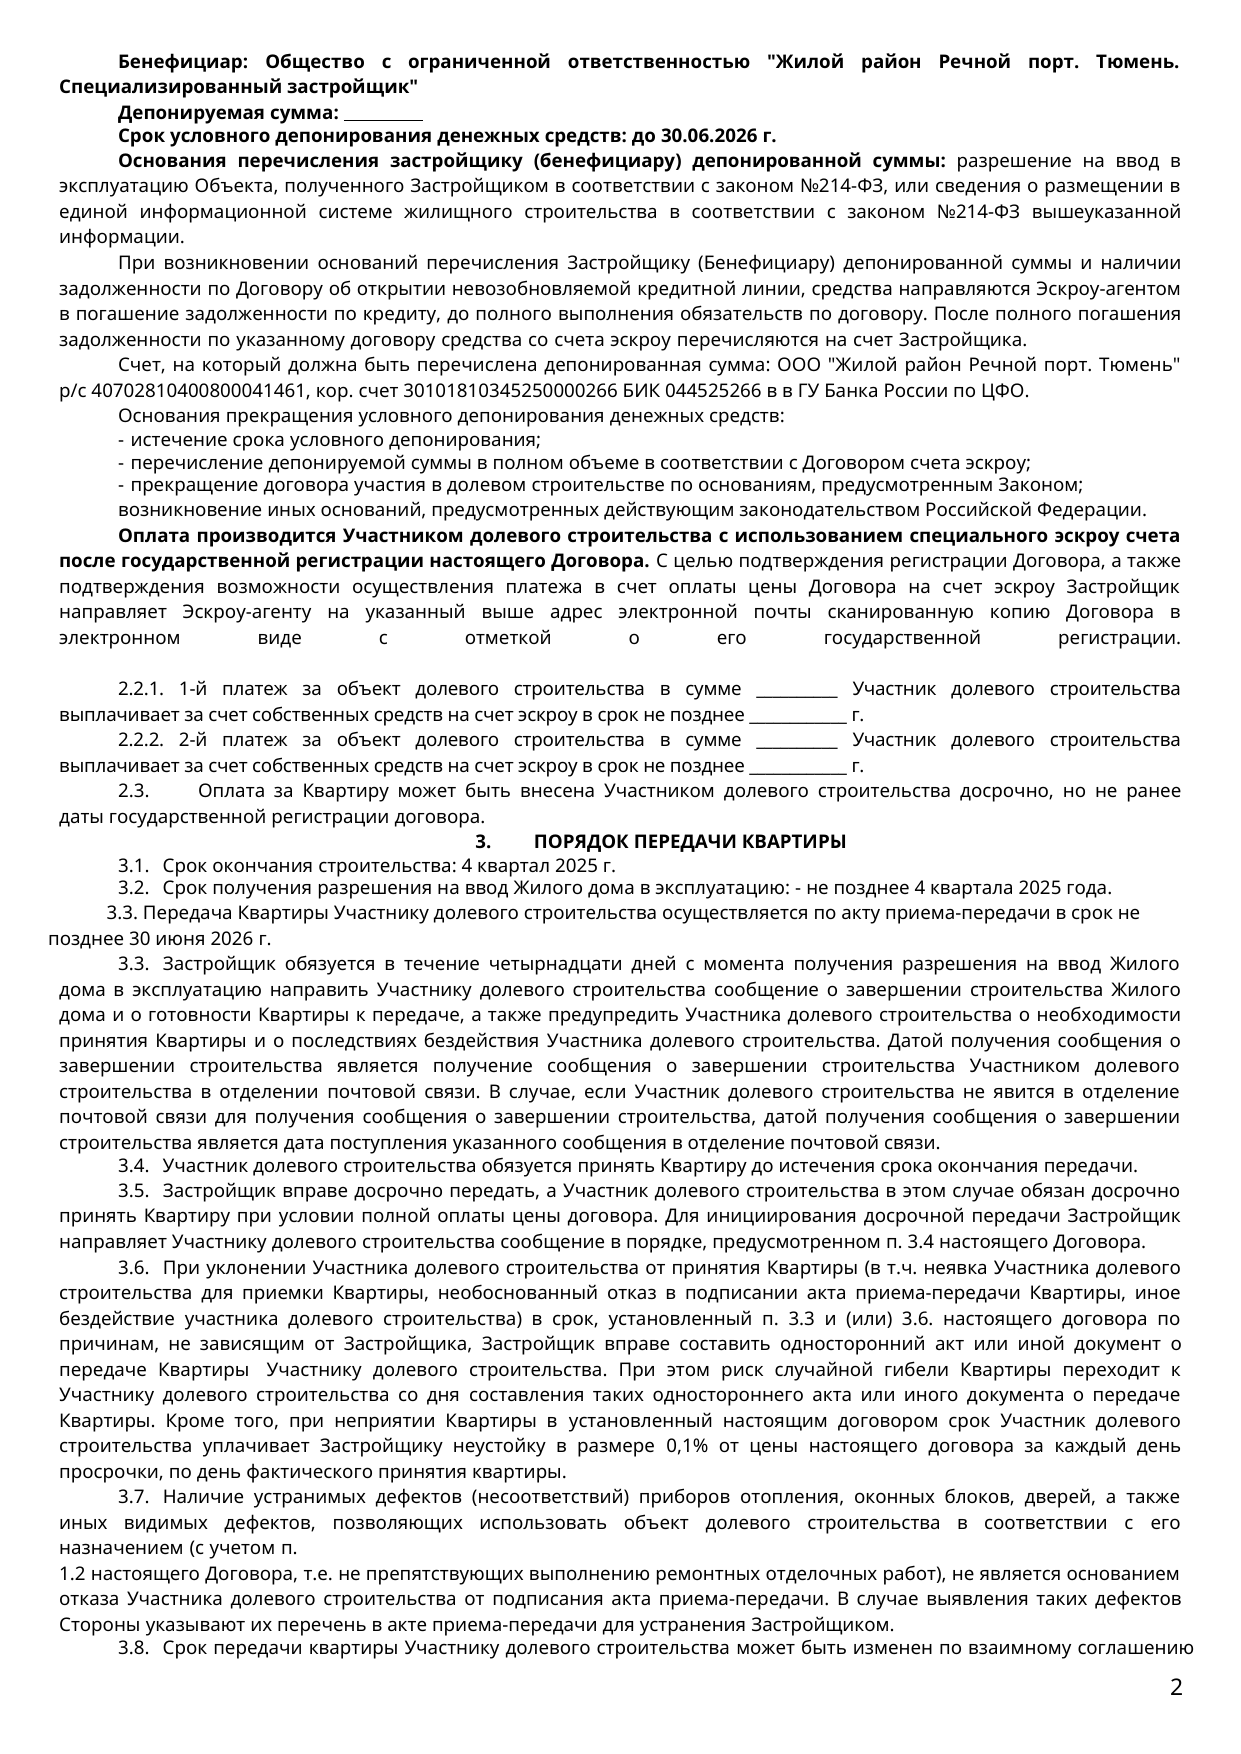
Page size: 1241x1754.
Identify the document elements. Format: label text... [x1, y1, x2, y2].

text Срок условного депонирования денежных средств: до 30.06.2026 г. [118, 124, 1194, 147]
list прекращение договора участия в долевом строительстве по основаниям, предусмотренным Законом; [118, 474, 1194, 496]
list Срок окончания строительства: 4 квартал 2025 г. [118, 854, 1194, 877]
text 2.2.1. 1-й платеж за объект долевого строительства в сумме __________ Участник долевого строительства выплачивает за счет собственных средств на счет эскроу в срок не позднее ____________ г. [59, 675, 1182, 726]
text При возникновении оснований перечисления Застройщику (Бенефициару) депонированной суммы и наличии задолженности по Договору об открытии невозобновляемой кредитной линии, средства направляются Эскроу-агентом в погашение задолженности по кредиту, до полного выполнения обязательств по договору. После полного погашения задолженности по указанному договору средства со счета эскроу перечисляются на счет Застройщика. [59, 249, 1182, 352]
text Основания перечисления застройщику (бенефициару) депонированной суммы: разрешение на ввод в эксплуатацию Объекта, полученного Застройщиком в соответствии с законом №214-ФЗ, или сведения о размещении в единой информационной системе жилищного строительства в соответствии с законом №214-ФЗ вышеуказанной информации. [59, 147, 1181, 249]
text Основания прекращения условного депонирования денежных средств: [59, 403, 1182, 428]
list Застройщик вправе досрочно передать, а Участник долевого строительства в этом случае обязан досрочно принять Квартиру при условии полной оплаты цены договора. Для инициирования досрочной передачи Застройщик направляет Участнику долевого строительства сообщение в порядке, предусмотренном п. 3.4 настоящего Договора. [59, 1177, 1181, 1254]
list перечисление депонируемой суммы в полном объеме в соответствии с Договором счета эскроу; [118, 451, 1194, 474]
text 3.3. Передача Квартиры Участнику долевого строительства осуществляется по акту приема-передачи в срок не позднее 30 июня 2026 г. [48, 899, 1182, 951]
list Срок получения разрешения на ввод Жилого дома в эксплуатацию: - не позднее 4 квартала 2025 года. [118, 877, 1194, 899]
list Наличие устранимых дефектов (несоответствий) приборов отопления, оконных блоков, дверей, а также иных видимых дефектов, позволяющих использовать объект долевого строительства в соответствии с его назначением (с учетом п. [59, 1484, 1181, 1560]
text 2.2.2. 2-й платеж за объект долевого строительства в сумме __________ Участник долевого строительства выплачивает за счет собственных средств на счет эскроу в срок не позднее ____________ г. [59, 726, 1182, 777]
text Счет, на который должна быть перечислена депонированная сумма: ООО "Жилой район Речной порт. Тюмень" р/с 40702810400800041461, кор. счет 30101810345250000266 БИК 044525266 в в ГУ Банка России по ЦФО. [59, 352, 1182, 403]
text 1.2 настоящего Договора, т.е. не препятствующих выполнению ремонтных отделочных работ), не является основанием отказа Участника долевого строительства от подписания акта приема-передачи. В случае выявления таких дефектов Стороны указывают их перечень в акте приема-передачи для устранения Застройщиком. [59, 1560, 1181, 1637]
text Бенефициар: Общество с ограниченной ответственностью "Жилой район Речной порт. Тюмень. Специализированный застройщик" [59, 48, 1181, 99]
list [118, 1637, 1194, 1659]
list Участник долевого строительства обязуется принять Квартиру до истечения срока окончания передачи. [118, 1155, 1194, 1177]
text Депонируемая сумма: [59, 99, 1181, 124]
list Оплата за Квартиру может быть внесена Участником долевого строительства досрочно, но не ранее даты государственной регистрации договора. [59, 777, 1181, 828]
subtitle ПОРЯДОК ПЕРЕДАЧИ КВАРТИРЫ [475, 828, 1194, 854]
list При уклонении Участника долевого строительства от принятия Квартиры (в т.ч. неявка Участника долевого строительства для приемки Квартиры, необоснованный отказ в подписании акта приема-передачи Квартиры, иное бездействие участника долевого строительства) в срок, установленный п. 3.3 и (или) 3.6. настоящего договора по причинам, не зависящим от Застройщика, Застройщик вправе составить односторонний акт или иной документ о передаче Квартиры Участнику долевого строительства. При этом риск случайной гибели Квартиры переходит к Участнику долевого строительства со дня составления таких одностороннего акта или иного документа о передаче Квартиры. Кроме того, при неприятии Квартиры в установленный настоящим договором срок Участник долевого строительства уплачивает Застройщику неустойку в размере 0,1% от цены настоящего договора за каждый день просрочки, по день фактического принятия квартиры. [59, 1254, 1182, 1484]
text Оплата производится Участником долевого строительства с использованием специального эскроу счета после государственной регистрации настоящего Договора. С целью подтверждения регистрации Договора, а также подтверждения возможности осуществления платежа в счет оплаты цены Договора на счет эскроу Застройщик направляет Эскроу-агенту на указанный выше адрес электронной почты сканированную копию Договора в электронном виде с отметкой о его государственной регистрации. [59, 522, 1182, 675]
text возникновение иных оснований, предусмотренных действующим законодательством Российской Федерации. [59, 496, 1182, 522]
list Застройщик обязуется в течение четырнадцати дней с момента получения разрешения на ввод Жилого дома в эксплуатацию направить Участнику долевого строительства сообщение о завершении строительства Жилого дома и о готовности Квартиры к передаче, а также предупредить Участника долевого строительства о необходимости принятия Квартиры и о последствиях бездействия Участника долевого строительства. Датой получения сообщения о завершении строительства является получение сообщения о завершении строительства Участником долевого строительства в отделении почтовой связи. В случае, если Участник долевого строительства не явится в отделение почтовой связи для получения сообщения о завершении строительства, датой получения сообщения о завершении строительства является дата поступления указанного сообщения в отделение почтовой связи. [59, 951, 1181, 1155]
list истечение срока условного депонирования; [118, 428, 1194, 451]
